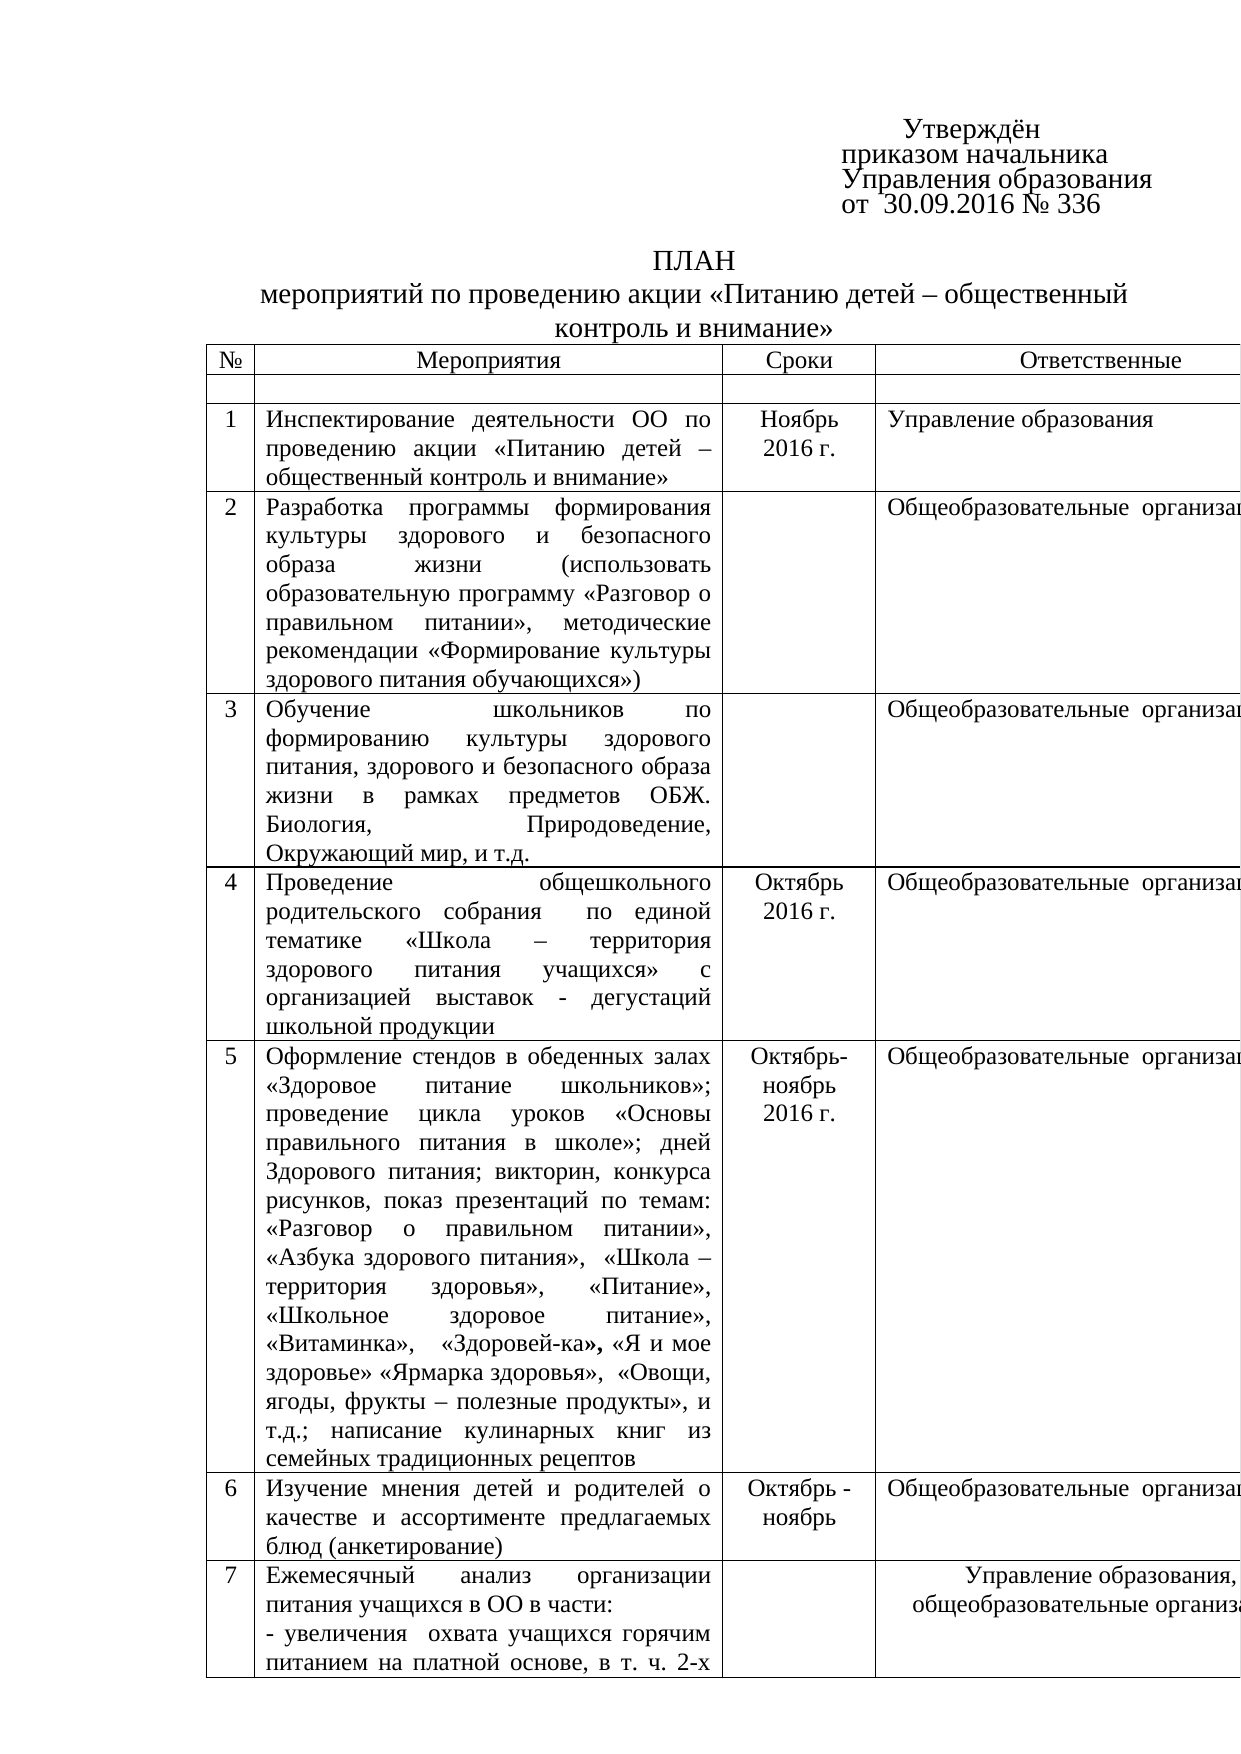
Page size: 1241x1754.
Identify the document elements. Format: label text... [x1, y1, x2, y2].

text контроль и внимание» [207, 310, 1181, 344]
table_cell 4 [207, 868, 254, 1040]
table_cell 5 [207, 1041, 254, 1472]
text приказом начальника [207, 143, 1181, 168]
table_cell 3 [207, 694, 254, 866]
table_cell 7 [207, 1561, 254, 1677]
table_cell Октябрь 2016 г. [723, 868, 875, 1040]
table_cell Инспектирование деятельности ОО по проведению акции «Питанию детей – общественный контроль и внимание» [255, 404, 722, 491]
table_cell Изучение мнения детей и родителей о качестве и ассортименте предлагаемых блюд (анкетирование) [255, 1473, 722, 1559]
table_cell 1 [207, 404, 254, 491]
table_cell Разработка программы формирования культуры здорового и безопасного образа жизни (использовать образовательную программу «Разговор о правильном питании», методические рекомендации «Формирование культуры здорового питания обучающихся») [255, 492, 722, 693]
table_cell [255, 375, 722, 403]
table_cell Общеобразовательные организации [876, 1041, 1240, 1472]
table_header № [207, 345, 254, 373]
table_cell Проведение общешкольного родительского собрания по единой тематике «Школа – территория здорового питания учащихся» с организацией выставок - дегустаций школьной продукции [255, 868, 722, 1040]
table_cell [723, 694, 875, 866]
table_cell Ноябрь 2016 г. [723, 404, 875, 491]
text ПЛАН [207, 243, 1181, 277]
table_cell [876, 1561, 1240, 1677]
table_cell Обучение школьников по формированию культуры здорового питания, здорового и безопасного образа жизни в рамках предметов ОБЖ. Биология, Природоведение, Окружающий мир, и т.д. [255, 694, 722, 866]
table_header Ответственные [876, 345, 1240, 373]
table_cell [723, 492, 875, 693]
text мероприятий по проведению акции «Питанию детей – общественный [207, 277, 1181, 310]
table_cell Общеобразовательные организации [876, 694, 1240, 866]
table_cell [876, 375, 1240, 403]
table_cell Общеобразовательные организации [876, 1473, 1240, 1559]
table_cell [723, 375, 875, 403]
table_header Сроки [723, 345, 875, 373]
table_cell Общеобразовательные организации [876, 492, 1240, 693]
table_cell Общеобразовательные организации [876, 868, 1240, 1040]
table_header Мероприятия [255, 345, 722, 373]
table_cell Управление образования [876, 404, 1240, 491]
table_cell Октябрь -ноябрь [723, 1473, 875, 1559]
text Утверждён [207, 118, 1181, 143]
table_cell 6 [207, 1473, 254, 1559]
text от 30.09.2016 № 336 [207, 193, 1181, 218]
table_cell 2 [207, 492, 254, 693]
table_cell Оформление стендов в обеденных залах «Здоровое питание школьников»; проведение цикла уроков «Основы правильного питания в школе»; дней Здорового питания; викторин, конкурса рисунков, показ презентаций по темам: «Разговор о правильном питании», «Азбука здорового питания», «Школа – территория здоровья», «Питание», «Школьное здоровое питание», «Витаминка», «Здоровей-ка», «Я и мое здоровье» «Ярмарка здоровья», «Овощи, ягоды, фрукты – полезные продукты», и т.д.; написание кулинарных книг из семейных традиционных рецептов [255, 1041, 722, 1472]
table_cell [723, 1561, 875, 1677]
table_cell Октябрь- ноябрь 2016 г. [723, 1041, 875, 1472]
text Управления образования [207, 168, 1181, 193]
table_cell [255, 1561, 722, 1677]
table_cell [207, 375, 254, 403]
